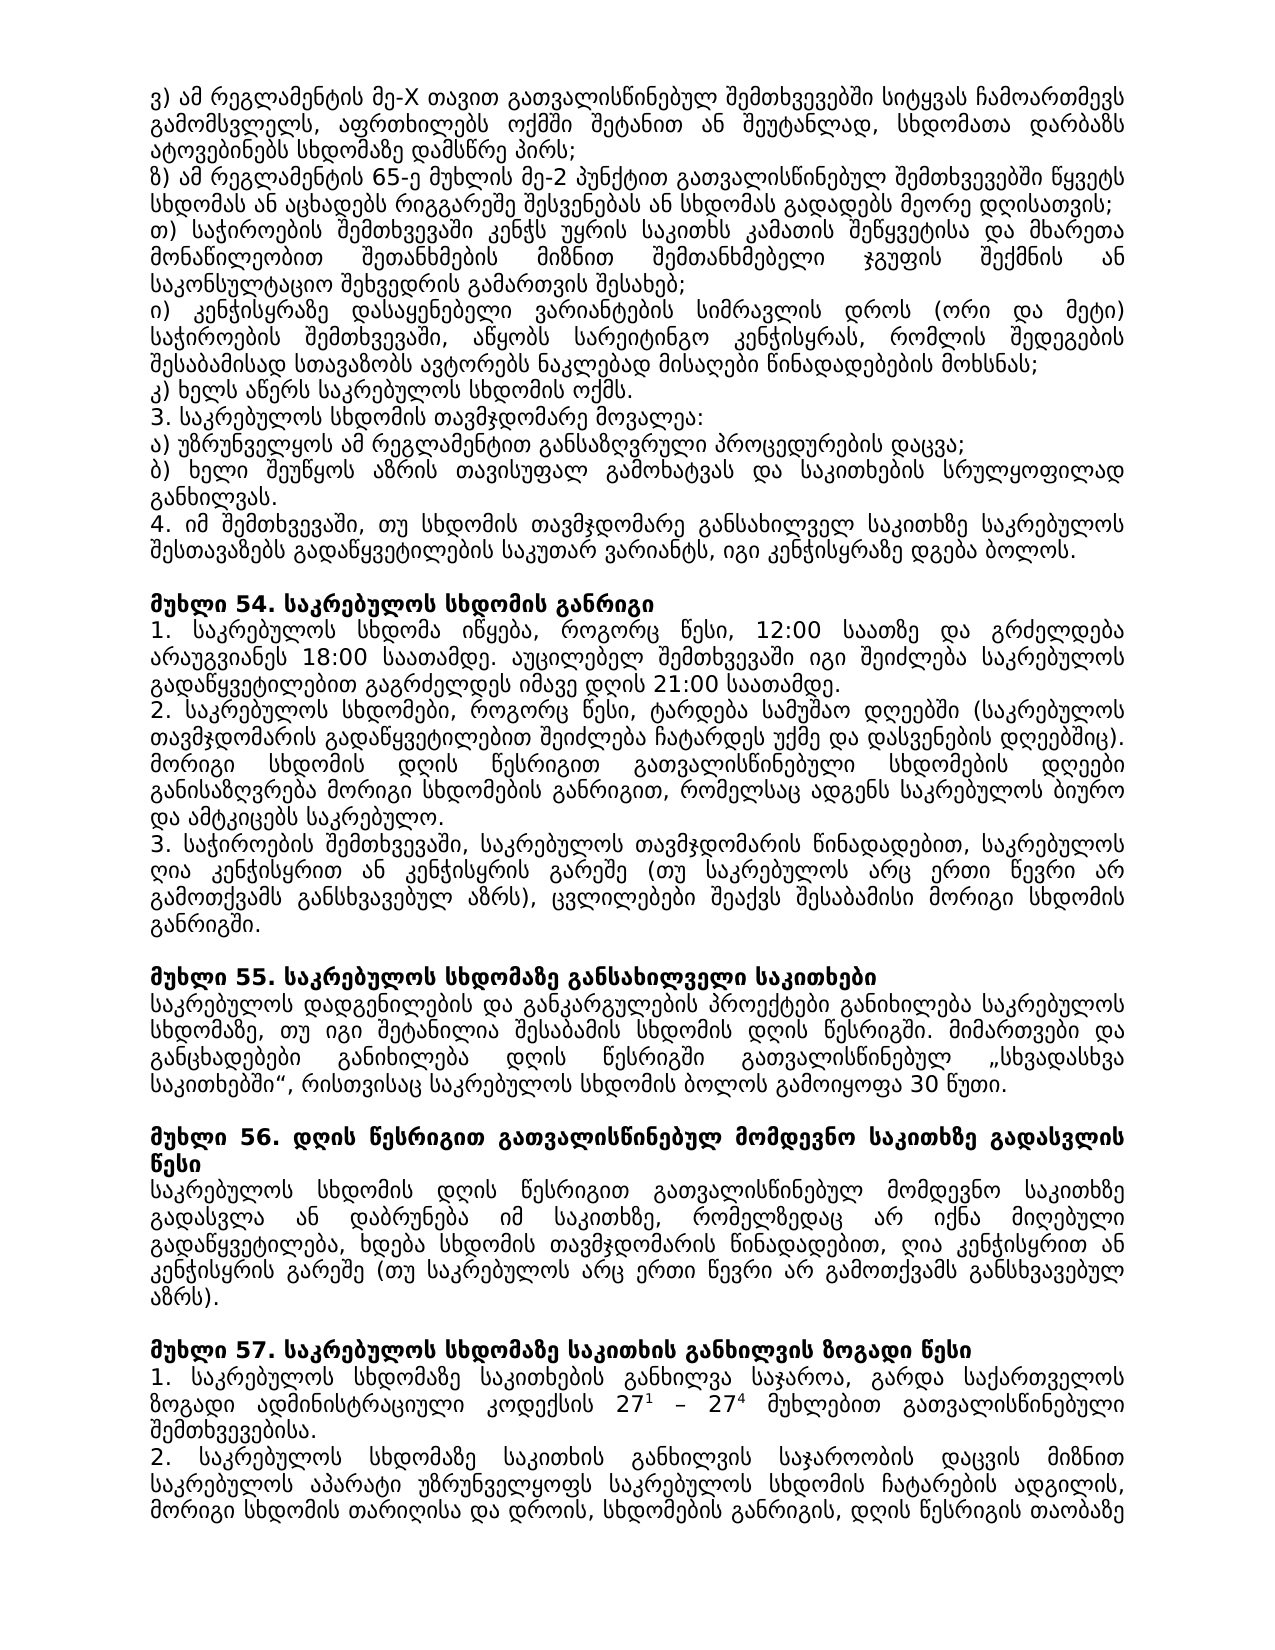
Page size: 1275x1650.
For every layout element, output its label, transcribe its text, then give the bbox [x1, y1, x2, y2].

text მუხლი 57. საკრებულოს სხდომაზე საკითხის განხილვის ზოგადი წესი [150, 1338, 1125, 1364]
text ზ) ამ რეგლამენტის 65-ე მუხლის მე-2 პუნქტით გათვალისწინებულ შემთხვევებში წყვეტს სხდომას ან აცხადებს რიგგარეშე შესვენებას ან სხდომას გადადებს მეორე დღისათვის; [150, 164, 1125, 218]
text ა) უზრუნველყოს ამ რეგლამენტით განსაზღვრული პროცედურების დაცვა; [150, 431, 1125, 458]
text 1. საკრებულოს სხდომაზე საკითხების განხილვა საჯაროა, გარდა საქართველოს ზოგადი ადმინისტრაციული კოდექსის 271 – 274 მუხლებით გათვალისწინებული შემთხვევებისა. [150, 1364, 1125, 1444]
text კ) ხელს აწერს საკრებულოს სხდომის ოქმს. [150, 378, 1125, 404]
text საკრებულოს სხდომის დღის წესრიგით გათვალისწინებულ მომდევნო საკითხზე გადასვლა ან დაბრუნება იმ საკითხზე, რომელზედაც არ იქნა მიღებული გადაწყვეტილება, ხდება სხდომის თავმჯდომარის წინადადებით, ღია კენჭისყრით ან კენჭისყრის გარეშე (თუ საკრებულოს არც ერთი წევრი არ გამოთქვამს განსხვავებულ აზრს). [150, 1178, 1125, 1311]
text 4. იმ შემთხვევაში, თუ სხდომის თავმჯდომარე განსახილველ საკითხზე საკრებულოს შესთავაზებს გადაწყვეტილების საკუთარ ვარიანტს, იგი კენჭისყრაზე დგება ბოლოს. [150, 511, 1125, 564]
text მუხლი 56. დღის წესრიგით გათვალისწინებულ მომდევნო საკითხზე გადასვლის წესი [150, 1124, 1125, 1178]
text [150, 1444, 1125, 1524]
text 3. საკრებულოს სხდომის თავმჯდომარე მოვალეა: [150, 404, 1125, 431]
text მუხლი 54. საკრებულოს სხდომის განრიგი [150, 591, 1125, 618]
text ი) კენჭისყრაზე დასაყენებელი ვარიანტების სიმრავლის დროს (ორი და მეტი) საჭიროების შემთხვევაში, აწყობს სარეიტინგო კენჭისყრას, რომლის შედეგების შესაბამისად სთავაზობს ავტორებს ნაკლებად მისაღები წინადადებების მოხსნას; [150, 298, 1125, 378]
text 1. საკრებულოს სხდომა იწყება, როგორც წესი, 12:00 საათზე და გრძელდება არაუგვიანეს 18:00 საათამდე. აუცილებელ შემთხვევაში იგი შეიძლება საკრებულოს გადაწყვეტილებით გაგრძელდეს იმავე დღის 21:00 საათამდე. [150, 618, 1125, 698]
text თ) საჭიროების შემთხვევაში კენჭს უყრის საკითხს კამათის შეწყვეტისა და მხარეთა მონაწილეობით შეთანხმების მიზნით შემთანხმებელი ჯგუფის შექმნის ან საკონსულტაციო შეხვედრის გამართვის შესახებ; [150, 218, 1125, 298]
text საკრებულოს დადგენილების და განკარგულების პროექტები განიხილება საკრებულოს სხდომაზე, თუ იგი შეტანილია შესაბამის სხდომის დღის წესრიგში. მიმართვები და განცხადებები განიხილება დღის წესრიგში გათვალისწინებულ „სხვადასხვა საკითხებში“, რისთვისაც საკრებულოს სხდომის ბოლოს გამოიყოფა 30 წუთი. [150, 991, 1125, 1098]
text 3. საჭიროების შემთხვევაში, საკრებულოს თავმჯდომარის წინადადებით, საკრებულოს ღია კენჭისყრით ან კენჭისყრის გარეშე (თუ საკრებულოს არც ერთი წევრი არ გამოთქვამს განსხვავებულ აზრს), ცვლილებები შეაქვს შესაბამისი მორიგი სხდომის განრიგში. [150, 831, 1125, 938]
text ბ) ხელი შეუწყოს აზრის თავისუფალ გამოხატვას და საკითხების სრულყოფილად განხილვას. [150, 458, 1125, 511]
text მუხლი 55. საკრებულოს სხდომაზე განსახილველი საკითხები [150, 964, 1125, 991]
text 2. საკრებულოს სხდომები, როგორც წესი, ტარდება სამუშაო დღეებში (საკრებულოს თავმჯდომარის გადაწყვეტილებით შეიძლება ჩატარდეს უქმე და დასვენების დღეებშიც). მორიგი სხდომის დღის წესრიგით გათვალისწინებული სხდომების დღეები განისაზღვრება მორიგი სხდომების განრიგით, რომელსაც ადგენს საკრებულოს ბიურო და ამტკიცებს საკრებულო. [150, 698, 1125, 831]
text ვ) ამ რეგლამენტის მე-X თავით გათვალისწინებულ შემთხვევებში სიტყვას ჩამოართმევს გამომსვლელს, აფრთხილებს ოქმში შეტანით ან შეუტანლად, სხდომათა დარბაზს ატოვებინებს სხდომაზე დამსწრე პირს; [150, 84, 1125, 164]
